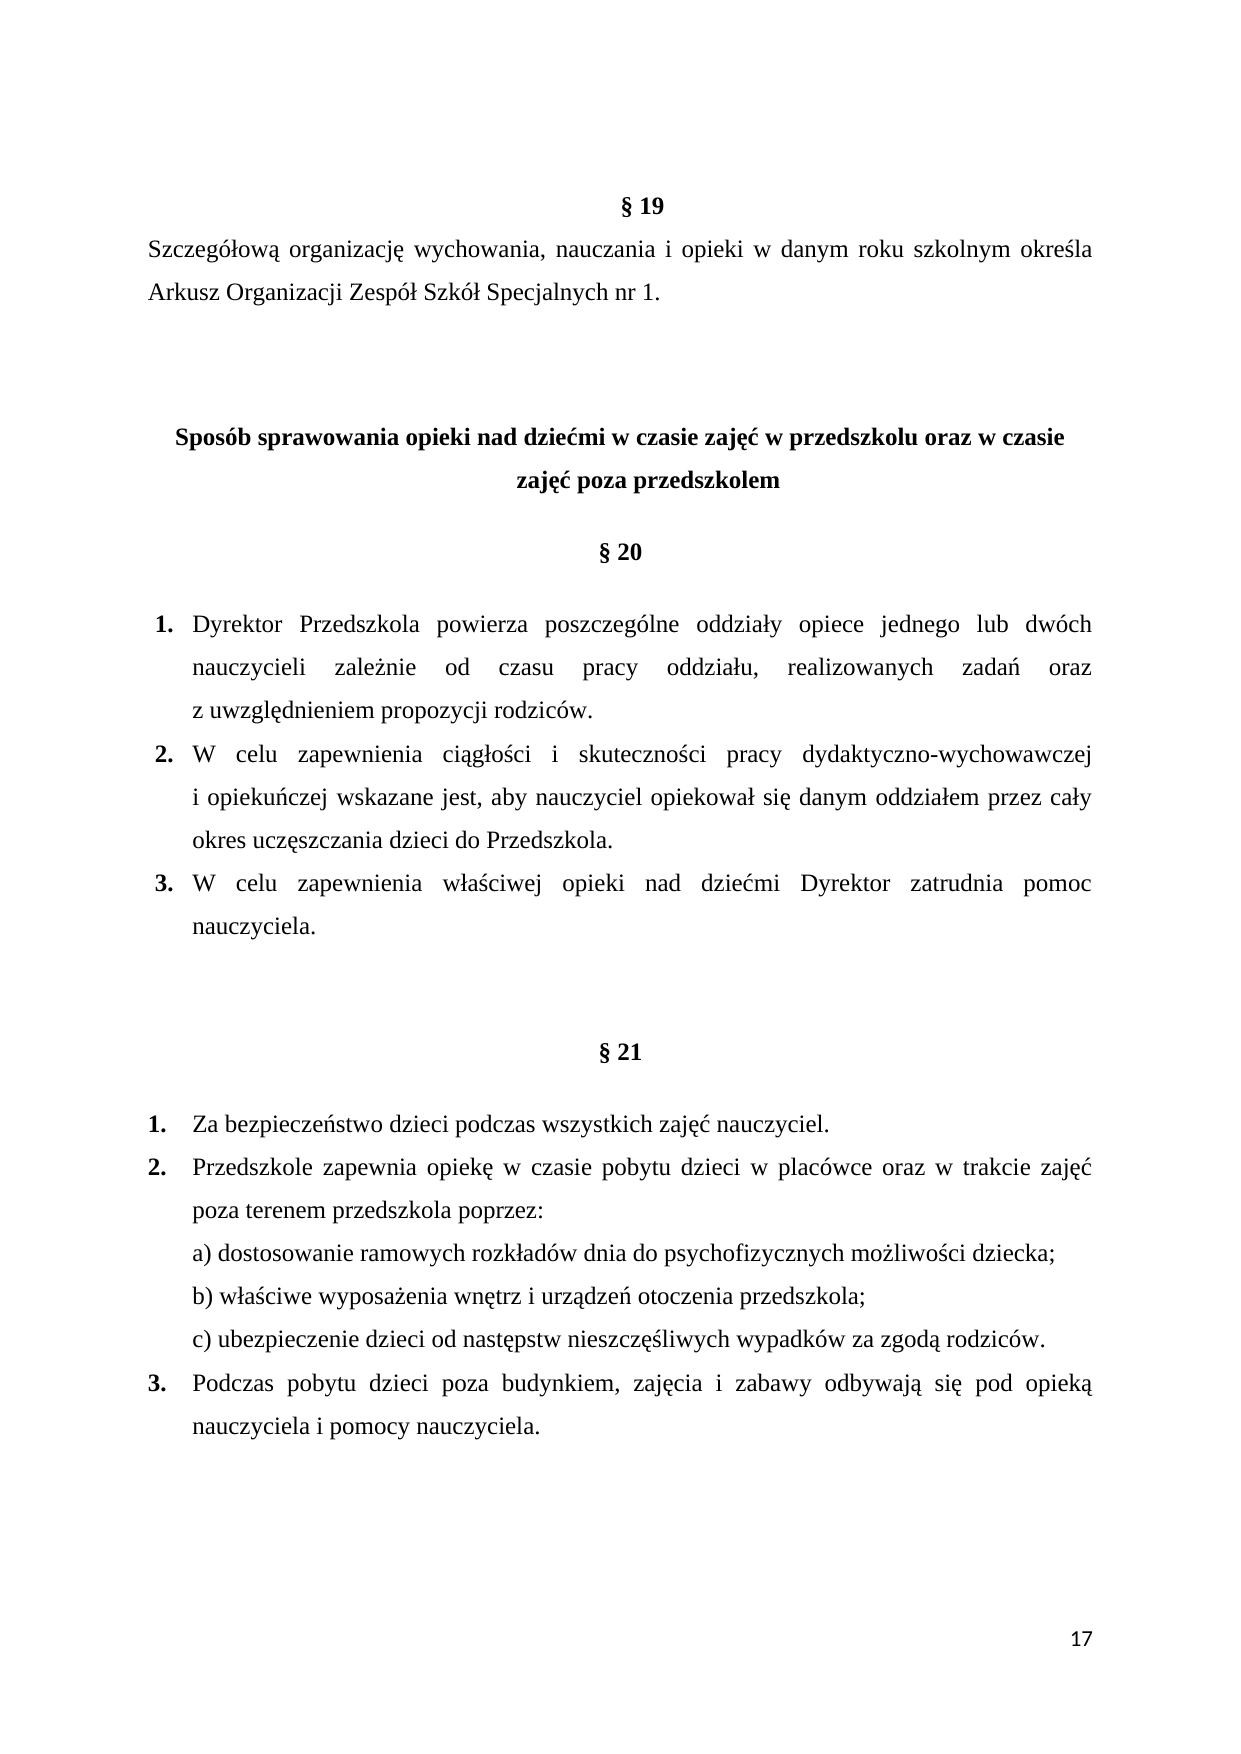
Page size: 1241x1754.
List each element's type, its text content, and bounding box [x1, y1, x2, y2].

list c) ubezpieczenie dzieci od następstw nieszczęśliwych wypadków za zgodą rodziców. [192, 1324, 1093, 1353]
list Szczegółową organizację wychowania, nauczania i opieki w danym roku szkolnym określa Arkusz Organizacji Zespół Szkół Specjalnych nr 1. [148, 234, 1093, 306]
list Przedszkole zapewnia opiekę w czasie pobytu dzieci w placówce oraz w trakcie zajęć poza terenem przedszkola poprzez: [148, 1152, 1093, 1224]
list W celu zapewnienia właściwej opieki nad dziećmi Dyrektor zatrudnia pomoc nauczyciela. [154, 868, 1093, 940]
text § 21 [148, 1037, 1093, 1065]
list Podczas pobytu dzieci poza budynkiem, zajęcia i zabawy odbywają się pod opieką nauczyciela i pomocy nauczyciela. [148, 1368, 1093, 1439]
text Sposób sprawowania opieki nad dziećmi w czasie zajęć w przedszkolu oraz w czasie zajęć poza przedszkolem [148, 422, 1093, 493]
list § 19 [192, 191, 1093, 219]
list Za bezpieczeństwo dzieci podczas wszystkich zajęć nauczyciel. [148, 1109, 1093, 1138]
list Dyrektor Przedszkola powierza poszczególne oddziały opiece jednego lub dwóch nauczycieli zależnie od czasu pracy oddziału, realizowanych zadań oraz z uwzględnieniem propozycji rodziców. [154, 609, 1093, 724]
list W celu zapewnienia ciągłości i skuteczności pracy dydaktyczno-wychowawczej i opiekuńczej wskazane jest, aby nauczyciel opiekował się danym oddziałem przez cały okres uczęszczania dzieci do Przedszkola. [154, 739, 1093, 854]
list b) właściwe wyposażenia wnętrz i urządzeń otoczenia przedszkola; [192, 1281, 1093, 1310]
text § 20 [148, 537, 1093, 566]
list a) dostosowanie ramowych rozkładów dnia do psychofizycznych możliwości dziecka; [192, 1238, 1093, 1267]
